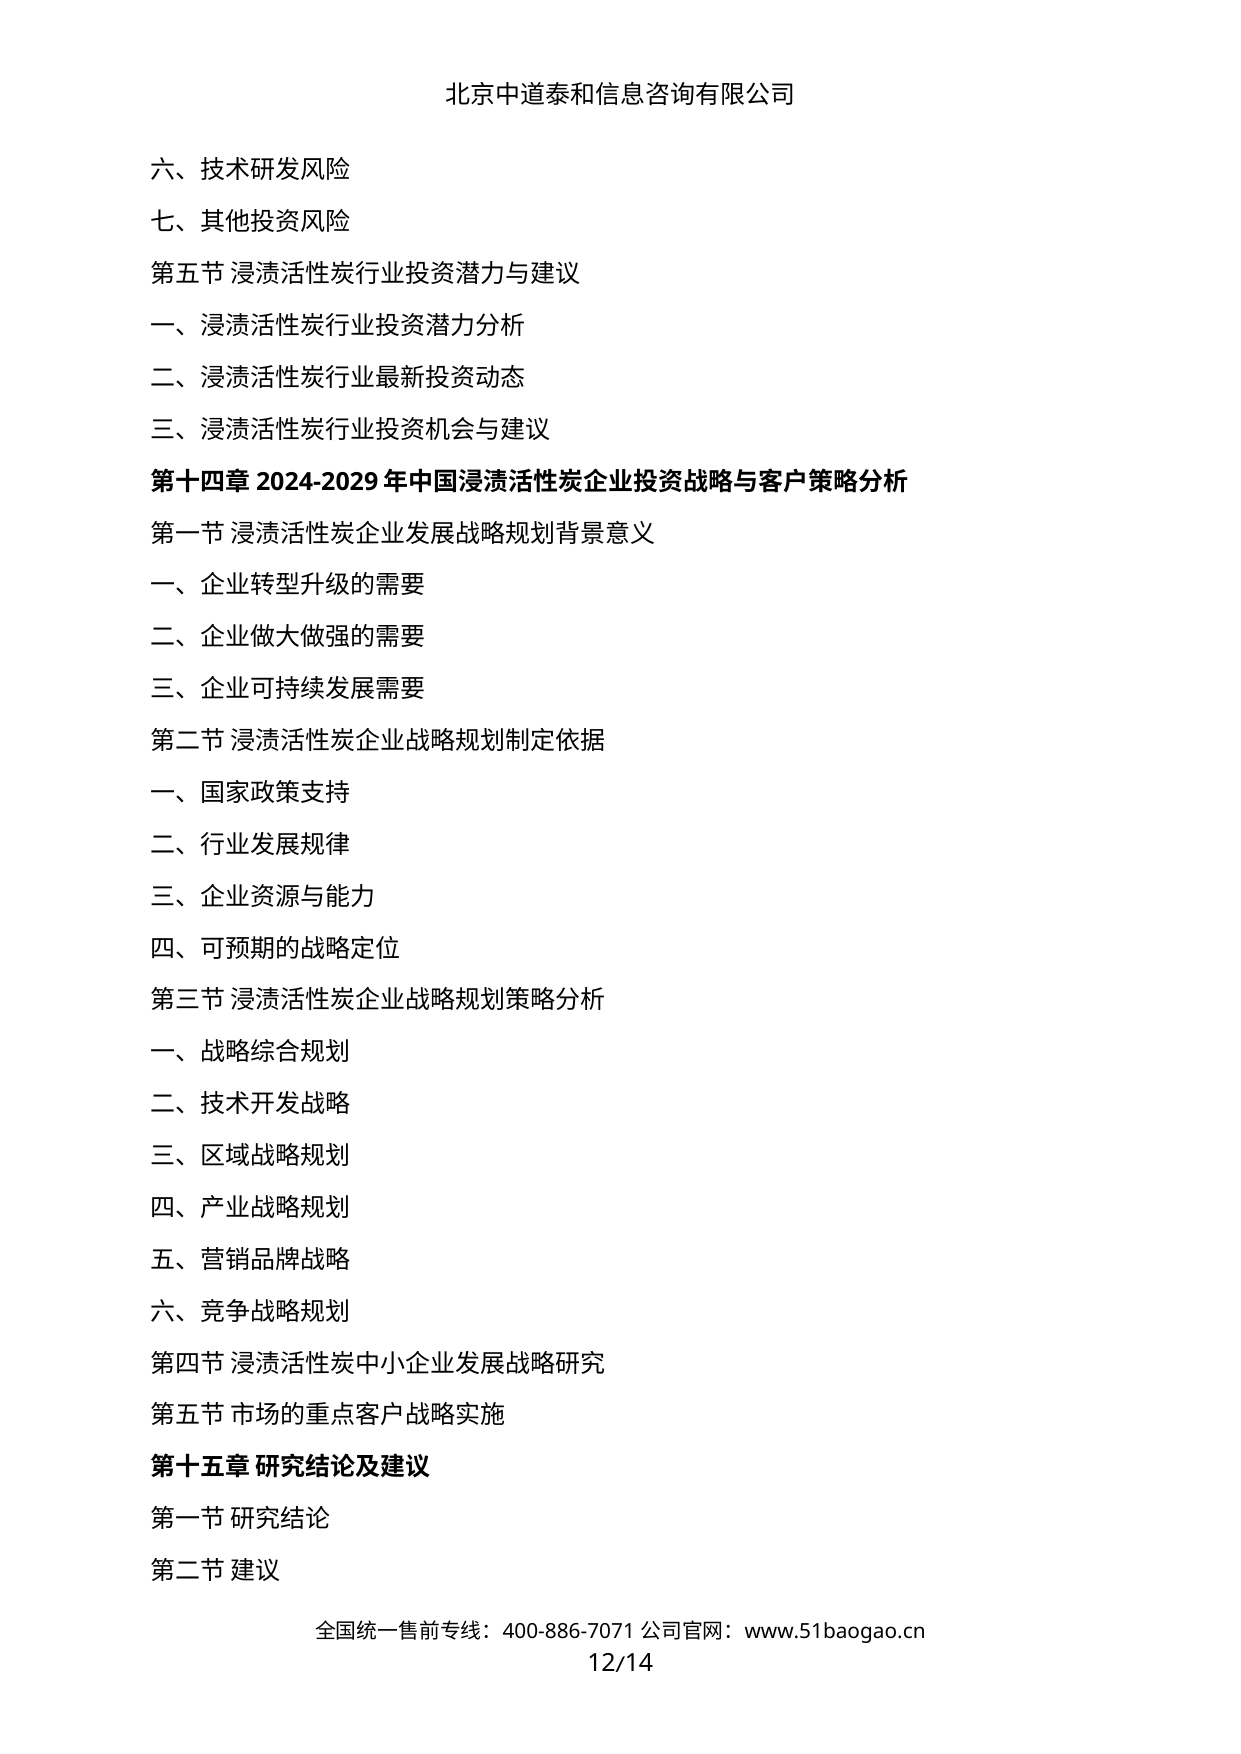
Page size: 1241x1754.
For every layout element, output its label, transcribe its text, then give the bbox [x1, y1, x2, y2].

text 四、可预期的战略定位 [150, 928, 1090, 964]
text 第三节 浸渍活性炭企业战略规划策略分析 [150, 980, 1090, 1016]
text 四、产业战略规划 [150, 1187, 1090, 1224]
text 二、行业发展规律 [150, 824, 1090, 861]
text 第一节 浸渍活性炭企业发展战略规划背景意义 [150, 513, 1090, 549]
text 五、营销品牌战略 [150, 1239, 1090, 1276]
text 七、其他投资风险 [150, 202, 1090, 238]
text 第十五章 研究结论及建议 [150, 1447, 1090, 1483]
text 第五节 市场的重点客户战略实施 [150, 1395, 1090, 1431]
text 一、浸渍活性炭行业投资潜力分析 [150, 306, 1090, 342]
text 一、国家政策支持 [150, 772, 1090, 809]
text 三、浸渍活性炭行业投资机会与建议 [150, 409, 1090, 446]
text 第五节 浸渍活性炭行业投资潜力与建议 [150, 254, 1090, 290]
text 六、技术研发风险 [150, 150, 1090, 186]
text 一、企业转型升级的需要 [150, 565, 1090, 601]
text 一、战略综合规划 [150, 1032, 1090, 1068]
text 第一节 研究结论 [150, 1499, 1090, 1535]
text 六、竞争战略规划 [150, 1291, 1090, 1327]
text 第十四章 2024-2029年中国浸渍活性炭企业投资战略与客户策略分析 [150, 461, 1090, 497]
text 第二节 浸渍活性炭企业战略规划制定依据 [150, 721, 1090, 757]
text 三、区域战略规划 [150, 1136, 1090, 1172]
text 二、浸渍活性炭行业最新投资动态 [150, 357, 1090, 394]
text 二、企业做大做强的需要 [150, 617, 1090, 653]
text 第四节 浸渍活性炭中小企业发展战略研究 [150, 1343, 1090, 1379]
text 第二节 建议 [150, 1551, 1090, 1587]
text 三、企业可持续发展需要 [150, 669, 1090, 705]
text 二、技术开发战略 [150, 1084, 1090, 1120]
text 三、企业资源与能力 [150, 876, 1090, 912]
